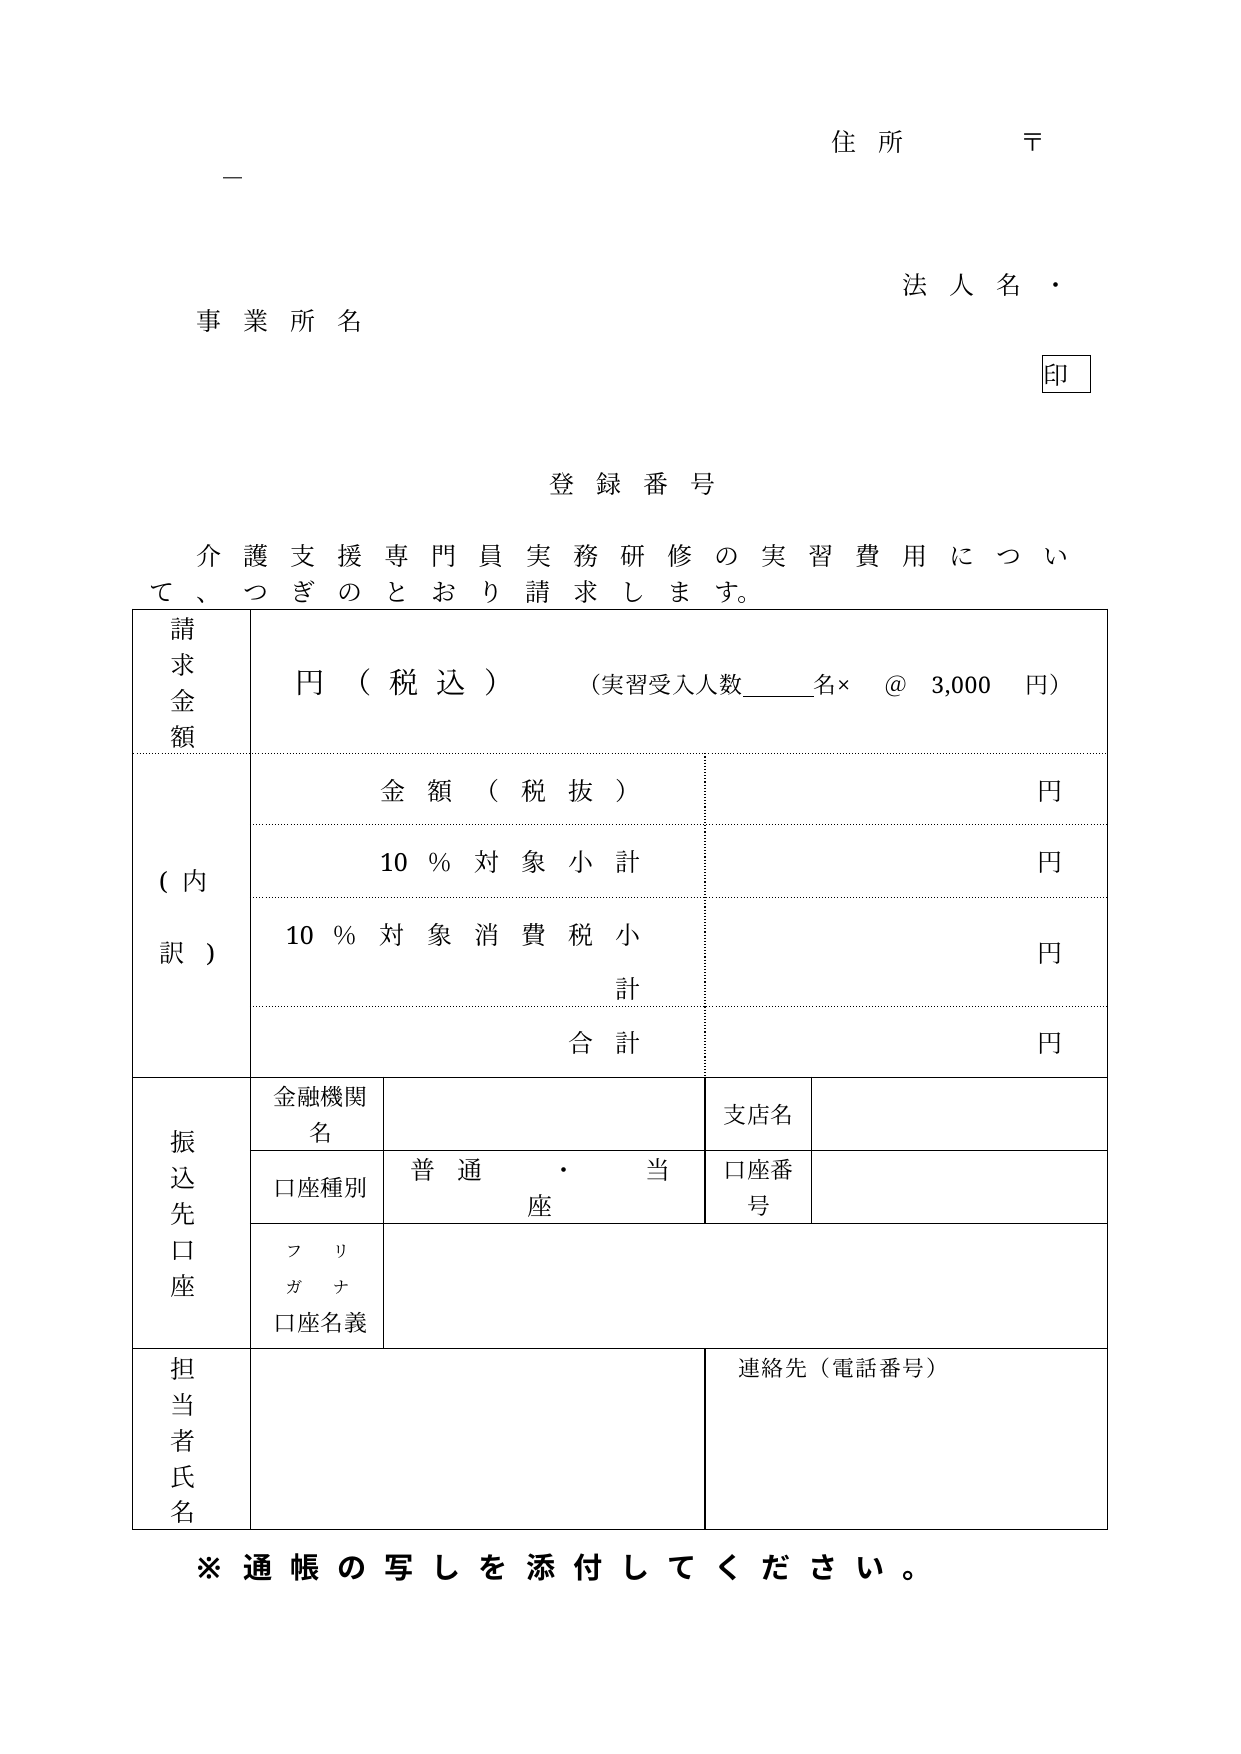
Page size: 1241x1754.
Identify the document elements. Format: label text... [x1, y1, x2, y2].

table_cell 10％対象小計 [251, 824, 705, 897]
table_cell [384, 1078, 704, 1149]
table_cell [251, 1349, 704, 1529]
table_cell 口座番号 [706, 1151, 811, 1222]
table_cell [812, 1078, 1107, 1149]
table_cell 口座種別 [251, 1151, 383, 1222]
table_cell 円 [705, 1006, 1107, 1077]
text 登録番号 [149, 465, 1091, 501]
table_cell 円 [705, 753, 1107, 824]
table_cell (内訳) [133, 753, 250, 1077]
table_cell 連絡先（電話番号） [706, 1349, 1107, 1385]
table_cell 金額（税抜） [251, 753, 705, 824]
table_cell フ リ ガ ナ 口座名義 [251, 1224, 383, 1348]
text 住所 〒 － [218, 122, 1091, 194]
table_cell 普通 ・ 当座 [384, 1151, 704, 1222]
table_cell 合計 [251, 1006, 705, 1077]
text ※通帳の写しを添付してください。 [149, 1530, 1091, 1602]
table_cell [812, 1151, 1107, 1222]
text 印 [149, 338, 1091, 410]
table_cell 円 [705, 824, 1107, 897]
table_cell 振込先 口座 [133, 1078, 250, 1348]
table_cell [706, 1385, 1107, 1529]
table_header 円（税込） （実習受入人数 名×＠3,000円） [251, 610, 1107, 753]
table_cell 10％対象消費税小計 [251, 897, 705, 1006]
text 法人名・事業所名 [149, 266, 1091, 338]
table_cell 金融機関名 [251, 1078, 383, 1149]
text 介護支援専門員実務研修の実習費用について、つぎのとおり請求します。 [149, 537, 1091, 608]
table_cell 支店名 [706, 1078, 811, 1149]
table_header 請求金額 [133, 610, 250, 753]
table_cell 担当者 氏名 [133, 1349, 250, 1529]
table_cell 円 [705, 897, 1107, 1006]
table_cell [384, 1224, 1107, 1348]
